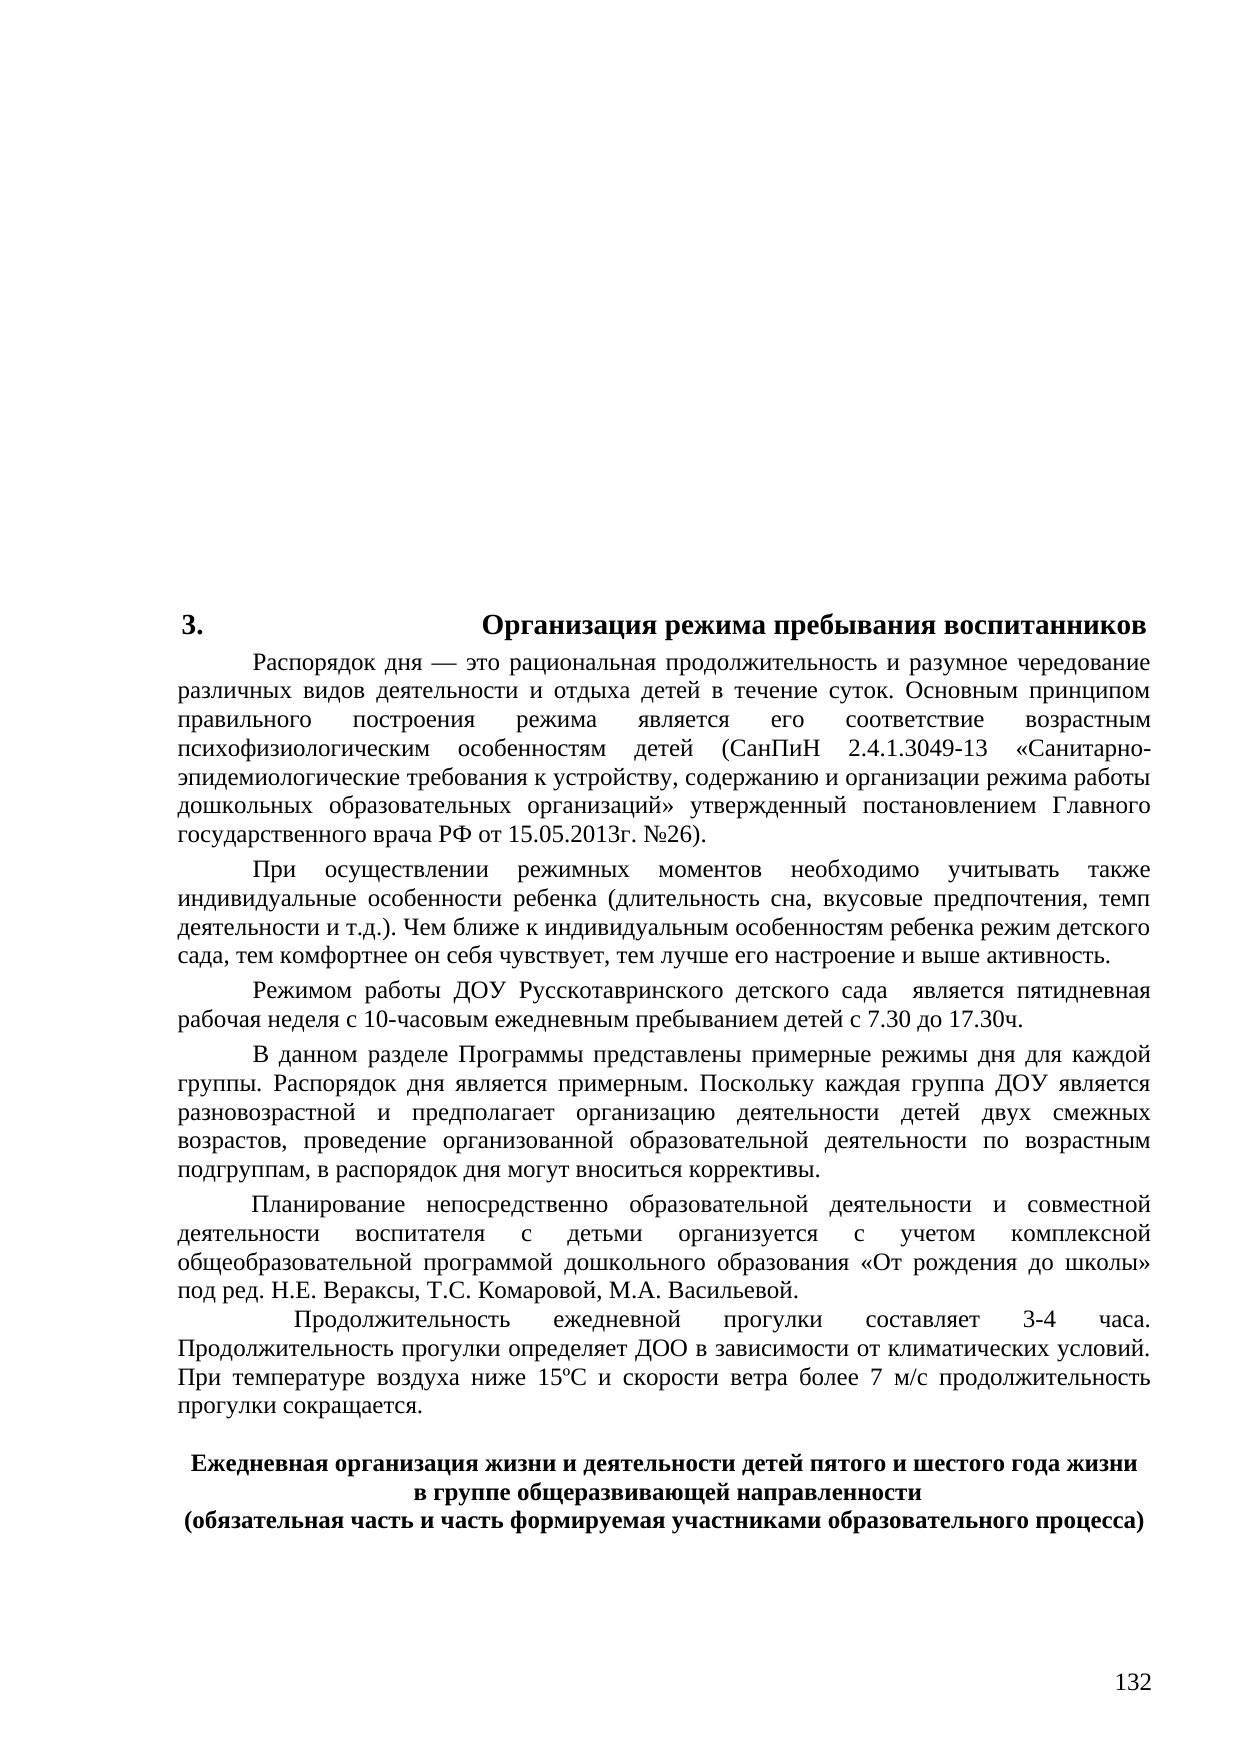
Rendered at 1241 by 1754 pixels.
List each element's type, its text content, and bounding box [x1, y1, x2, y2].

text Режимом работы ДОУ Русскотавринского детского сада является пятидневная рабочая неделя с 10-часовым ежедневным пребыванием детей с 7.30 до 17.30ч. [177, 975, 1152, 1033]
text В данном разделе Программы представлены примерные режимы дня для каждой группы. Распорядок дня является примерным. Поскольку каждая группа ДОУ является разновозрастной и предполагает организацию деятельности детей двух смежных возрастов, проведение организованной образовательной деятельности по возрастным подгруппам, в распорядок дня могут вноситься коррективы. [177, 1039, 1152, 1183]
list Организация режима пребывания воспитанников [177, 607, 1152, 640]
text При осуществлении режимных моментов необходимо учитывать также индивидуальные особенности ребенка (длительность сна, вкусовые предпочтения, темп деятельности и т.д.). Чем ближе к индивидуальным особенностям ребенка режим детского сада, тем комфортнее он себя чувствует, тем лучше его настроение и выше активность. [177, 854, 1151, 969]
text в группе общеразвивающей направленности [177, 1477, 1152, 1505]
text Планирование непосредственно образовательной деятельности и совместной деятельности воспитателя с детьми организуется с учетом комплексной общеобразовательной программой дошкольного образования «От рождения до школы» под ред. Н.Е. Вераксы, Т.С. Комаровой, М.А. Васильевой. [177, 1189, 1152, 1304]
text (обязательная часть и часть формируемая участниками образовательного процесса) [177, 1505, 1152, 1534]
text Распорядок дня — это рациональная продолжительность и разумное чередование различных видов деятельности и отдыха детей в течение суток. Основным принципом правильного построения режима является его соответствие возрастным психофизиологическим особенностям детей (СанПиН 2.4.1.3049-13 «Санитарно-эпидемиологические требования к устройству, содержанию и организации режима работы дошкольных образовательных организаций» утвержденный постановлением Главного государственного врача РФ от 15.05.2013г. №26). [177, 647, 1152, 848]
text Продолжительность ежедневной прогулки составляет 3-4 часа. Продолжительность прогулки определяет ДОО в зависимости от климатических условий. При температуре воздуха ниже 15ºС и скорости ветра более 7 м/с продолжительность прогулки сокращается. [177, 1304, 1152, 1419]
text Ежедневная организация жизни и деятельности детей пятого и шестого года жизни [177, 1448, 1152, 1477]
